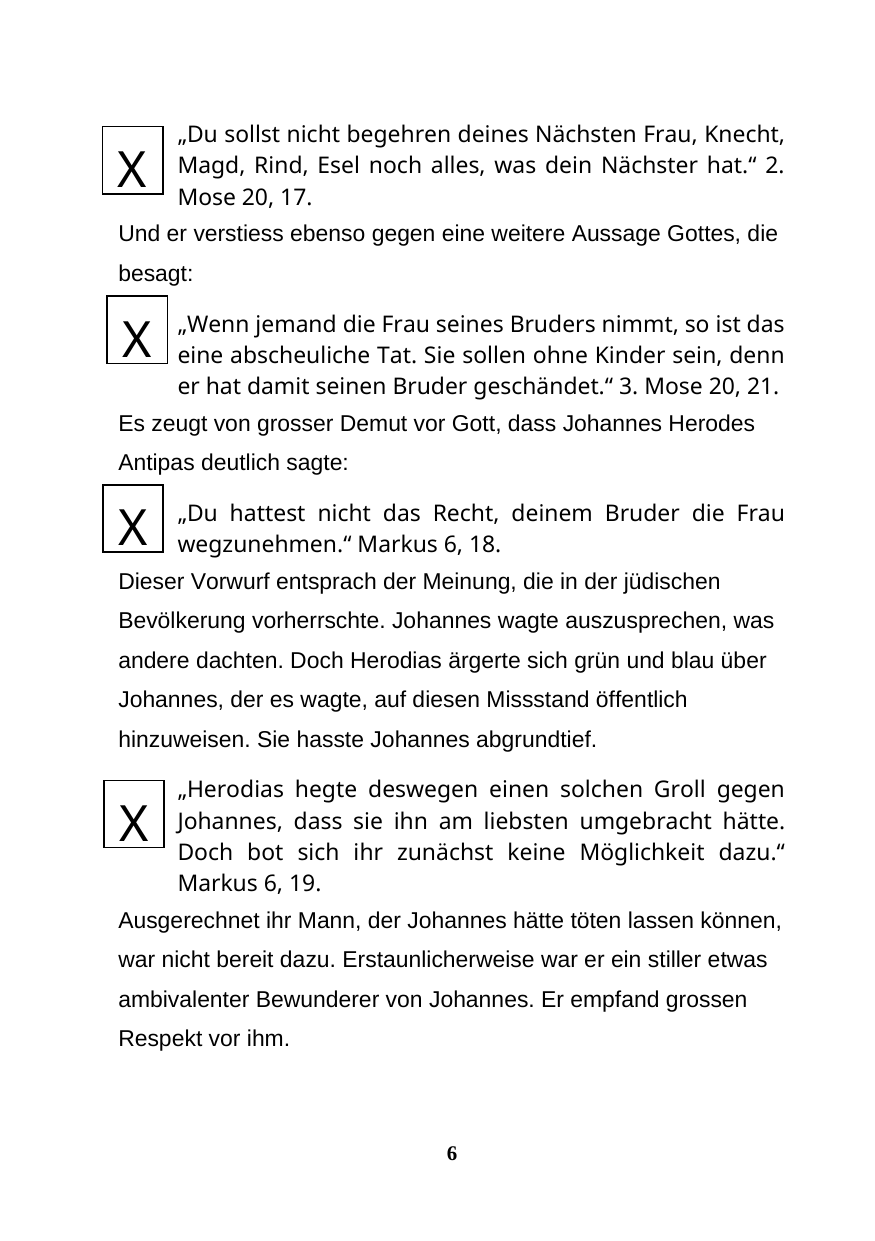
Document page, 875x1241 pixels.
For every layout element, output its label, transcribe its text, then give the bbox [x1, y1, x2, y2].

list Es zeugt von grosser Demut vor Gott, dass Johannes Herodes Antipas deutlich sagte: [118, 409, 785, 475]
list Ausgerechnet ihr Mann, der Johannes hätte töten lassen können, war nicht bereit dazu. Erstaunlicherweise war er ein stiller etwas ambivalenter Bewunderer von Johannes. Er empfand grossen Respekt vor ihm. [118, 907, 785, 1052]
text „Du hattest nicht das Recht, deinem Bruder die Frau wegzunehmen.“ Markus 6, 18. [177, 497, 785, 559]
list Dieser Vorwurf entsprach der Meinung, die in der jüdischen Bevölkerung vorherrschte. Johannes wagte auszusprechen, was andere dachten. Doch Herodias ärgerte sich grün und blau über Johannes, der es wagte, auf diesen Missstand öffentlich hinzuweisen. Sie hasste Johannes abgrundtief. [118, 568, 785, 752]
text „Du sollst nicht begehren deines Nächsten Frau, Knecht, Magd, Rind, Esel noch alles, was dein Nächster hat.“ 2. Mose 20, 17. [177, 118, 785, 212]
text „Herodias hegte deswegen einen solchen Groll gegen Johannes, dass sie ihn am liebsten umgebracht hätte. Doch bot sich ihr zunächst keine Möglichkeit dazu.“ Markus 6, 19. [177, 773, 785, 898]
list Und er verstiess ebenso gegen eine weitere Aussage Gottes, die besagt: [118, 220, 785, 286]
text „Wenn jemand die Frau seines Bruders nimmt, so ist das eine abscheuliche Tat. Sie sollen ohne Kinder sein, denn er hat damit seinen Bruder geschändet.“ 3. Mose 20, 21. [177, 307, 785, 401]
